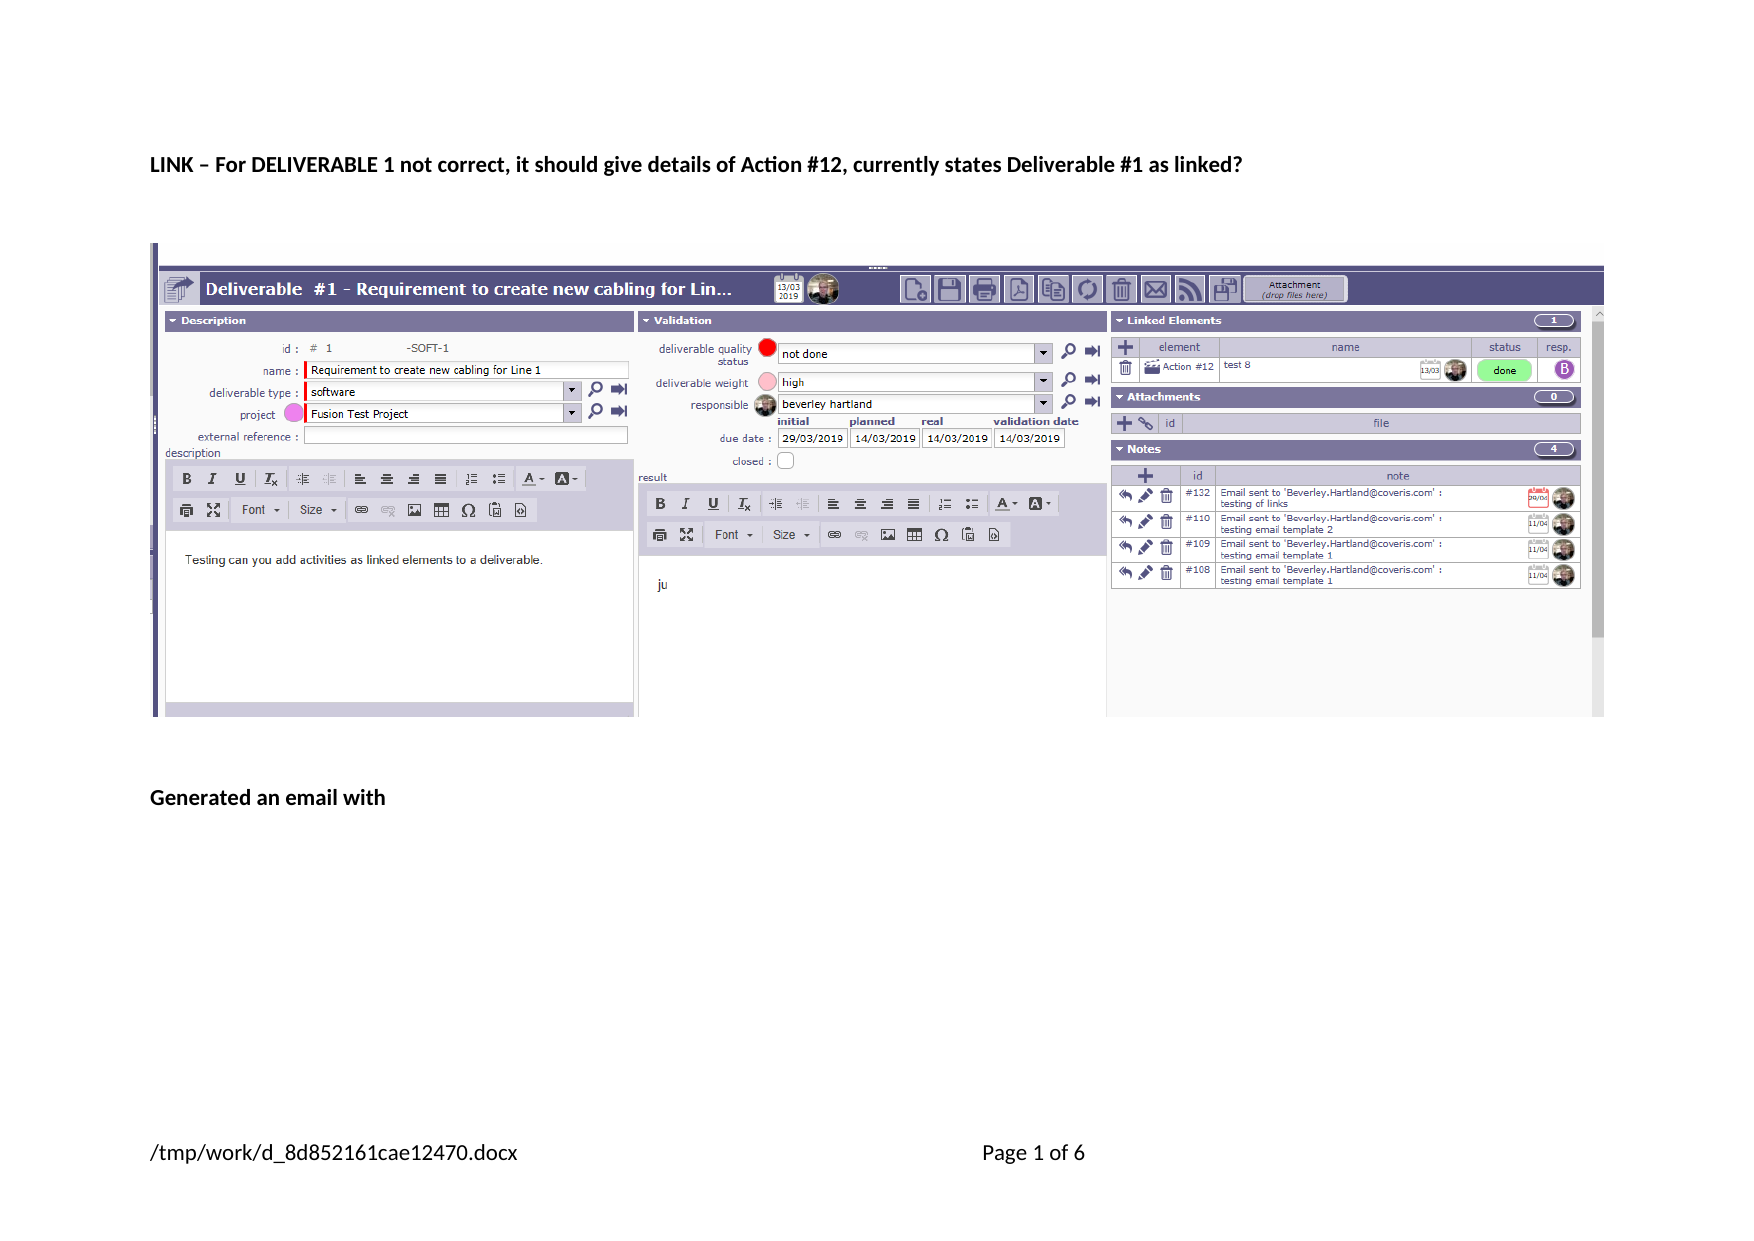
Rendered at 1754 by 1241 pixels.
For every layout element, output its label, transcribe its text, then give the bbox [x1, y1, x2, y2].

picture [150, 243, 1604, 717]
text Generated an email with [150, 783, 1604, 811]
text LINK – For DELIVERABLE 1 not correct, it should give details of Action #12, currently states Deliverable #1 as linked? [150, 150, 1604, 178]
